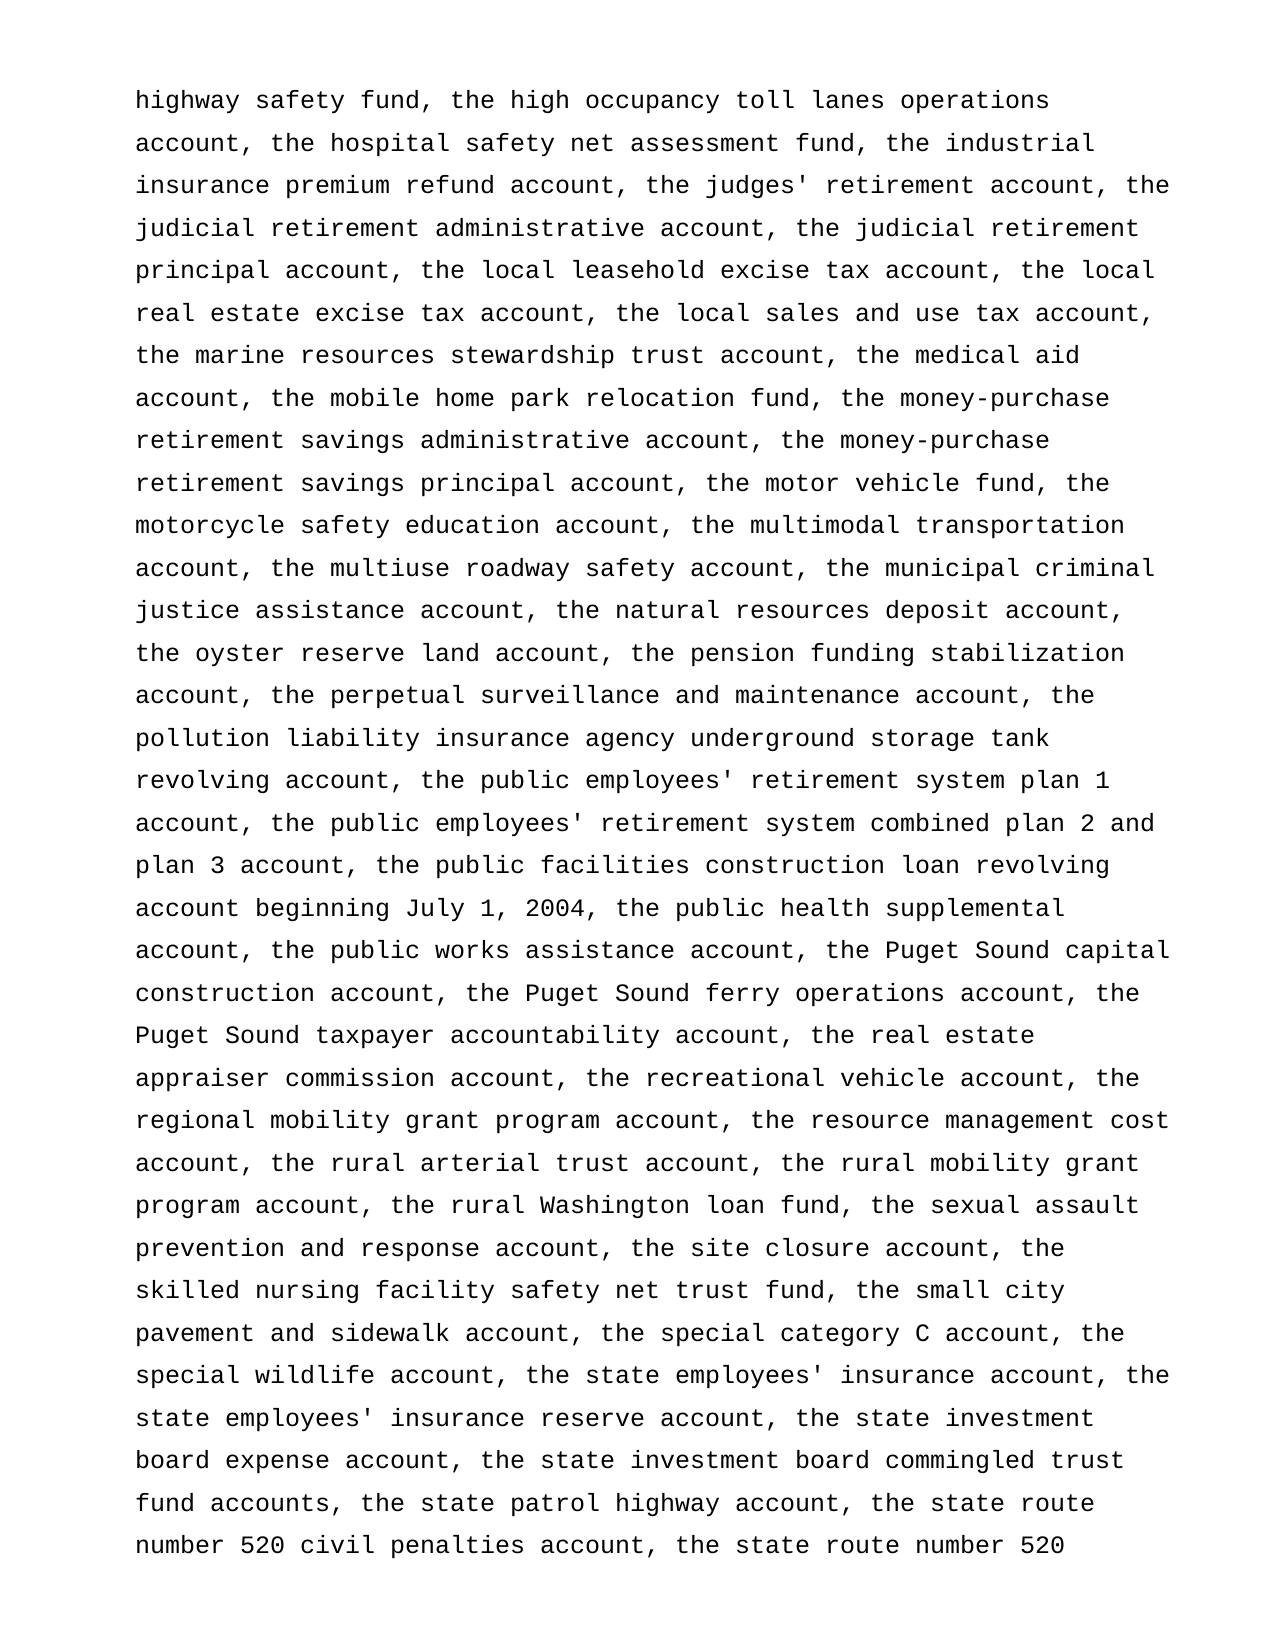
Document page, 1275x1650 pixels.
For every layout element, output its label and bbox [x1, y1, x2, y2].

text [135, 75, 1170, 1562]
